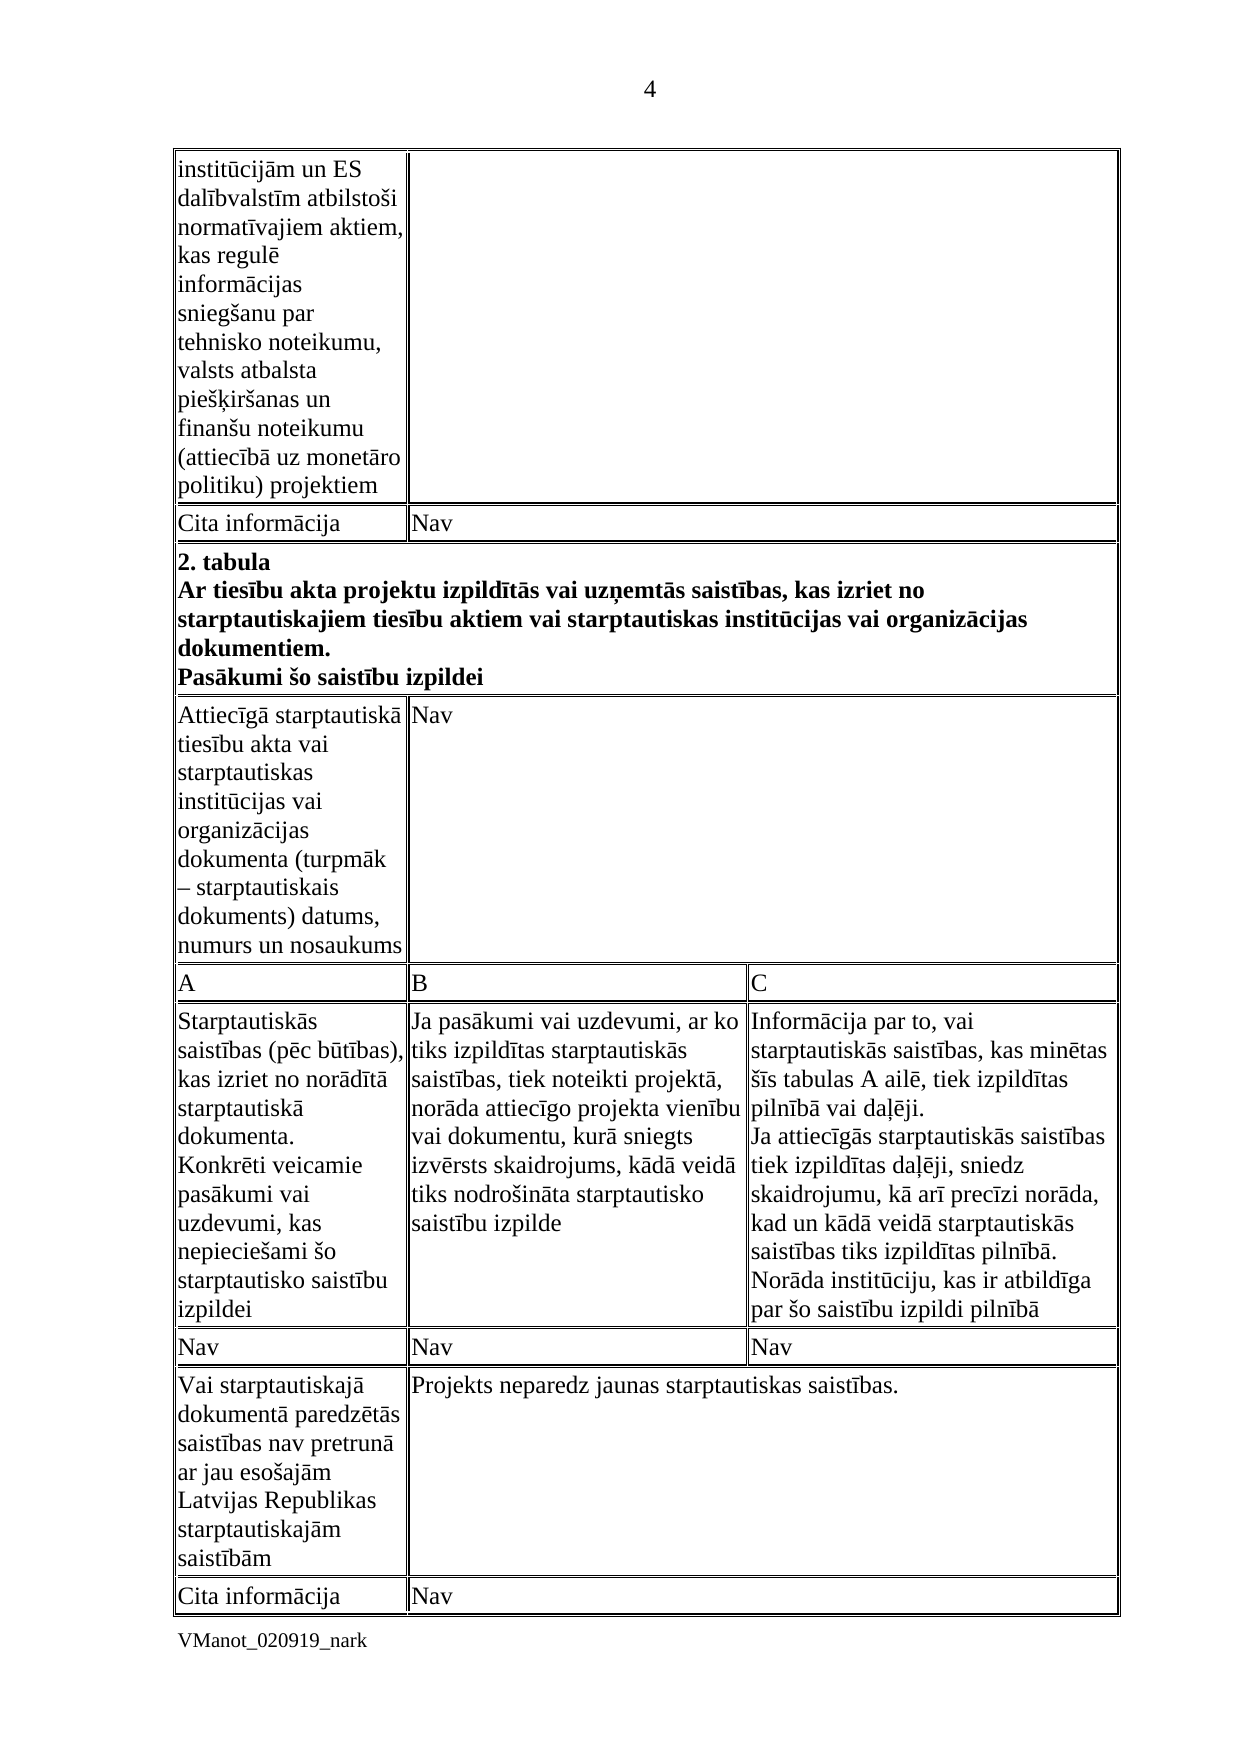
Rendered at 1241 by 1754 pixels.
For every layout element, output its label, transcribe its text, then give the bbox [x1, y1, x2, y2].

table_cell Nav [748, 1326, 1119, 1364]
table_cell Starptautiskās saistības (pēc būtības), kas izriet no norādītā starptautiskā dokumenta. Konkrēti veicamie pasākumi vai uzdevumi, kas nepieciešami šo starptautisko saistību izpildei [176, 1000, 406, 1326]
table_cell Nav attiecināms [408, 151, 1117, 502]
table_cell Nav [408, 1575, 1119, 1613]
table_cell Cita informācija [176, 502, 406, 540]
table_cell Informācija par to, vai starptautiskās saistības, kas minētas šīs tabulas A ailē, tiek izpildītas pilnībā vai daļēji. Ja attiecīgās starptautiskās saistības tiek izpildītas daļēji, sniedz skaidrojumu, kā arī precīzi norāda, kad un kādā veidā starptautiskās saistības tiks izpildītas pilnībā. Norāda institūciju, kas ir atbildīga par šo saistību izpildi pilnībā [749, 1000, 1118, 1326]
table_cell Cita informācija [174, 1575, 408, 1613]
table_cell Nav [408, 694, 1119, 962]
table_cell A [174, 962, 408, 1000]
table_cell Nav [174, 1326, 408, 1364]
table_cell B [410, 965, 746, 1000]
table_cell Nav [410, 502, 1118, 540]
table_cell 2. tabula Ar tiesību akta projektu izpildītās vai uzņemtās saistības, kas izriet no starptautiskajiem tiesību aktiem vai starptautiskas institūcijas vai organizācijas dokumentiem. Pasākumi šo saistību izpildei [176, 540, 1118, 694]
table_cell Nav [410, 1329, 746, 1364]
table_cell Ja pasākumi vai uzdevumi, ar ko tiks izpildītas starptautiskās saistības, tiek noteikti projektā, norāda attiecīgo projekta vienību vai dokumentu, kurā sniegts izvērsts skaidrojums, kādā veidā tiks nodrošināta starptautisko saistību izpilde [410, 1004, 746, 1326]
table_cell Vai starptautiskajā dokumentā paredzētās saistības nav pretrunā ar jau esošajām Latvijas Republikas starptautiskajām saistībām [176, 1364, 406, 1575]
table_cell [174, 149, 408, 502]
table_cell Attiecīgā starptautiskā tiesību akta vai starptautiskas institūcijas vai organizācijas dokumenta (turpmāk – starptautiskais dokuments) datums, numurs un nosaukums [174, 694, 408, 962]
table_cell C [748, 962, 1119, 1000]
table_cell Projekts neparedz jaunas starptautiskas saistības. [410, 1364, 1118, 1575]
